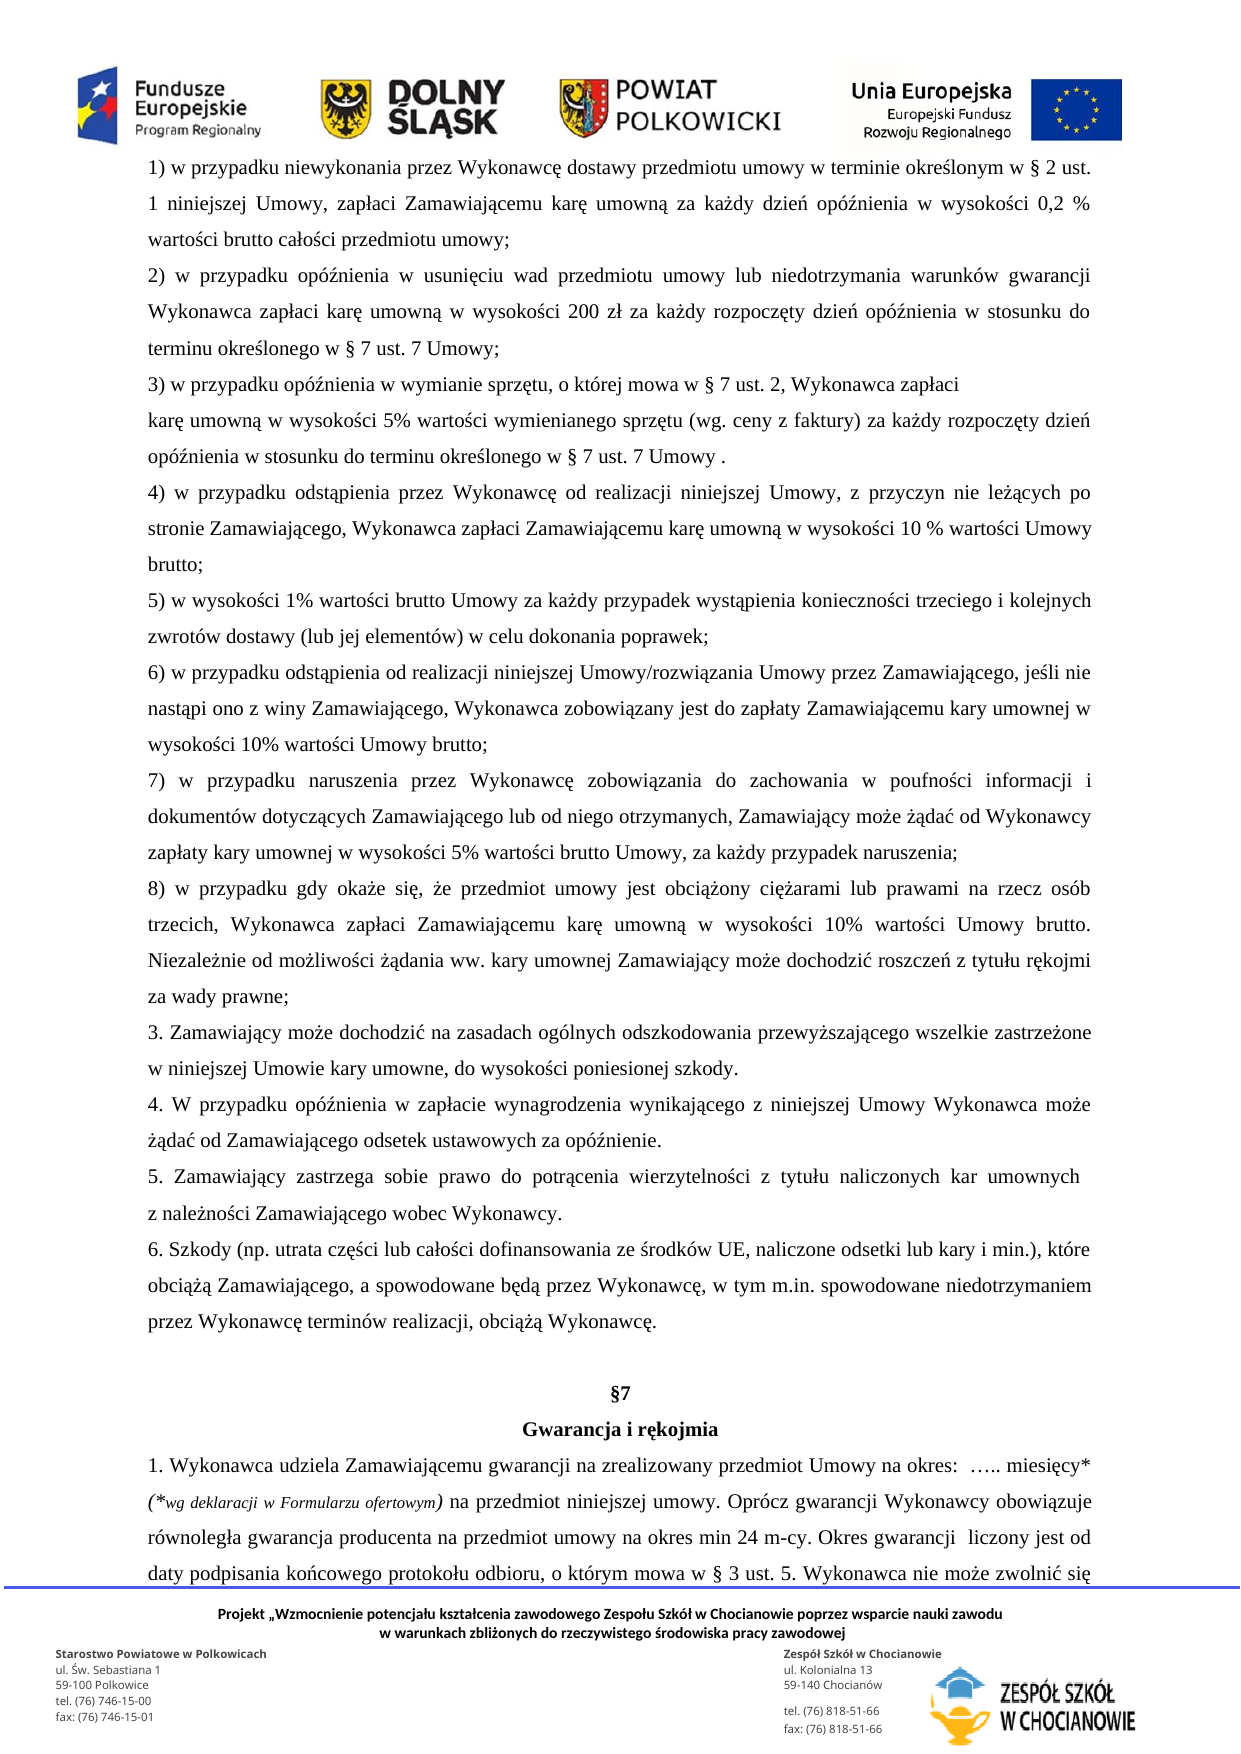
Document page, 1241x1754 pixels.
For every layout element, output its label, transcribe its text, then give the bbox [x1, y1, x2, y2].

text 8) w przypadku gdy okaże się, że przedmiot umowy jest obciążony ciężarami lub prawami na rzecz osób trzecich, Wykonawca zapłaci Zamawiającemu karę umowną w wysokości 10% wartości Umowy brutto. Niezależnie od możliwości żądania ww. kary umownej Zamawiający może dochodzić roszczeń z tytułu rękojmi za wady prawne; [148, 876, 1092, 1008]
text karę umowną w wysokości 5% wartości wymienianego sprzętu (wg. ceny z faktury) za każdy rozpoczęty dzień opóźnienia w stosunku do terminu określonego w § 7 ust. 7 Umowy . [148, 408, 1092, 468]
picture [73, 59, 1127, 156]
text 4. W przypadku opóźnienia w zapłacie wynagrodzenia wynikającego z niniejszej Umowy Wykonawca może żądać od Zamawiającego odsetek ustawowych za opóźnienie. [148, 1092, 1092, 1152]
text 5) w wysokości 1% wartości brutto Umowy za każdy przypadek wystąpienia konieczności trzeciego i kolejnych zwrotów dostawy (lub jej elementów) w celu dokonania poprawek; [148, 588, 1092, 648]
text 3) w przypadku opóźnienia w wymianie sprzętu, o której mowa w § 7 ust. 2, Wykonawca zapłaci [148, 372, 1092, 396]
text §7 [148, 1381, 1092, 1405]
text 6. Szkody (np. utrata części lub całości dofinansowania ze środków UE, naliczone odsetki lub kary i min.), które obciążą Zamawiającego, a spowodowane będą przez Wykonawcę, w tym m.in. spowodowane niedotrzymaniem przez Wykonawcę terminów realizacji, obciążą Wykonawcę. [148, 1237, 1092, 1333]
text 3. Zamawiający może dochodzić na zasadach ogólnych odszkodowania przewyższającego wszelkie zastrzeżone w niniejszej Umowie kary umowne, do wysokości poniesionej szkody. [148, 1020, 1092, 1080]
text 2) w przypadku opóźnienia w usunięciu wad przedmiotu umowy lub niedotrzymania warunków gwarancji Wykonawca zapłaci karę umowną w wysokości 200 zł za każdy rozpoczęty dzień opóźnienia w stosunku do terminu określonego w § 7 ust. 7 Umowy; [148, 263, 1092, 359]
text 5. Zamawiający zastrzega sobie prawo do potrącenia wierzytelności z tytułu naliczonych kar umownych z należności Zamawiającego wobec Wykonawcy. [148, 1164, 1092, 1224]
text 1) w przypadku niewykonania przez Wykonawcę dostawy przedmiotu umowy w terminie określonym w § 2 ust. 1 niniejszej Umowy, zapłaci Zamawiającemu karę umowną za każdy dzień opóźnienia w wysokości 0,2 % wartości brutto całości przedmiotu umowy; [148, 156, 1092, 251]
text 4) w przypadku odstąpienia przez Wykonawcę od realizacji niniejszej Umowy, z przyczyn nie leżących po stronie Zamawiającego, Wykonawca zapłaci Zamawiającemu karę umowną w wysokości 10 % wartości Umowy brutto; [148, 480, 1092, 576]
text 6) w przypadku odstąpienia od realizacji niniejszej Umowy/rozwiązania Umowy przez Zamawiającego, jeśli nie nastąpi ono z winy Zamawiającego, Wykonawca zobowiązany jest do zapłaty Zamawiającemu kary umownej w wysokości 10% wartości Umowy brutto; [148, 660, 1092, 756]
text Gwarancja i rękojmia [148, 1417, 1092, 1441]
text 7) w przypadku naruszenia przez Wykonawcę zobowiązania do zachowania w poufności informacji i dokumentów dotyczących Zamawiającego lub od niego otrzymanych, Zamawiający może żądać od Wykonawcy zapłaty kary umownej w wysokości 5% wartości brutto Umowy, za każdy przypadek naruszenia; [148, 768, 1092, 864]
